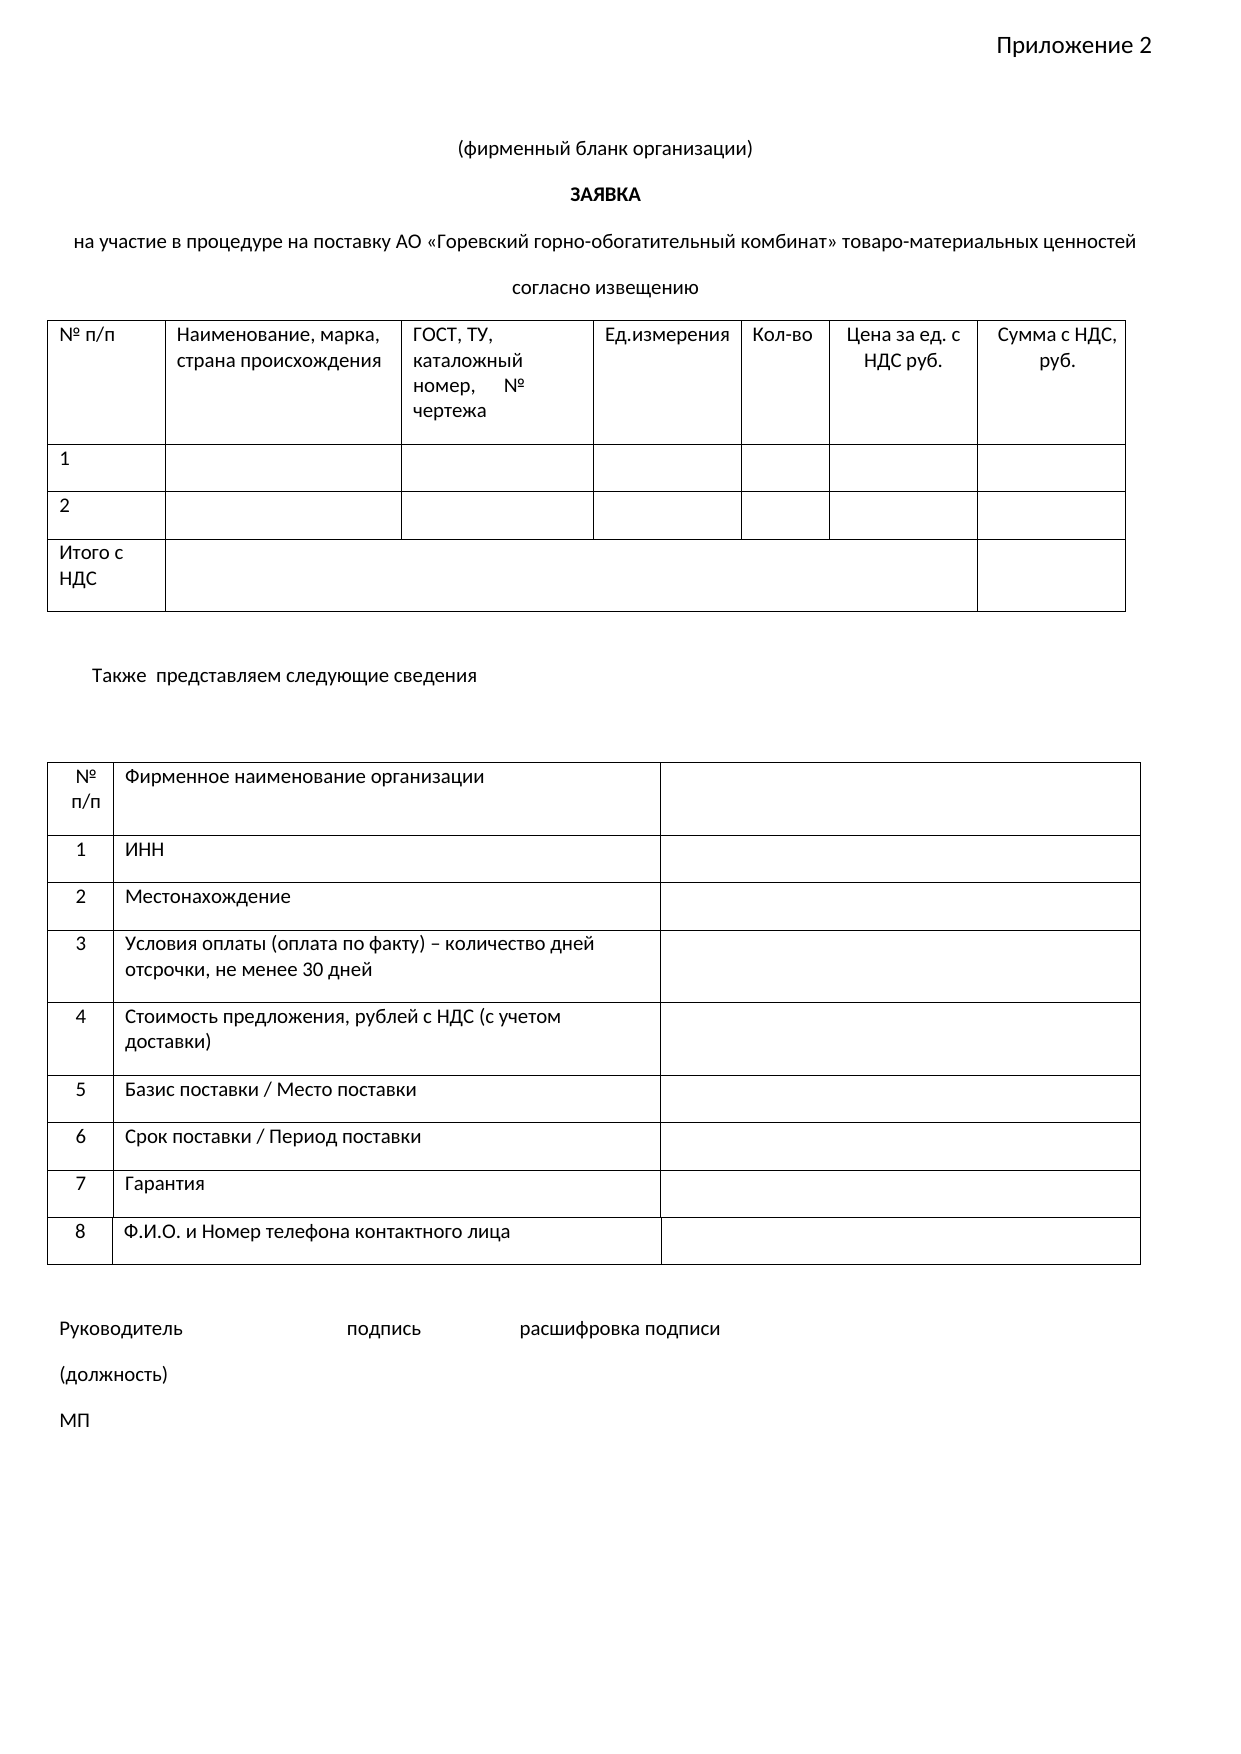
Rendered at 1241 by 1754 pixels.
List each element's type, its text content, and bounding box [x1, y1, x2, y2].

table_cell Условия оплаты (оплата по факту) – количество дней отсрочки, не менее 30 дней [114, 931, 660, 1002]
table_cell 4 [48, 1003, 113, 1075]
text Руководитель подпись расшифровка подписи [59, 1315, 1152, 1341]
table_cell [830, 445, 977, 491]
table_cell [594, 492, 741, 538]
table_cell [402, 445, 593, 491]
table_cell ИНН [114, 836, 660, 882]
text Также представляем следующие сведения [59, 662, 1152, 688]
table_cell [166, 492, 401, 538]
table_cell [661, 1076, 1140, 1122]
table_cell [978, 445, 1125, 491]
table_header [661, 763, 1140, 835]
table_header Цена за ед. с НДС руб. [830, 321, 977, 444]
table_header ГОСТ, ТУ, каталожный номер, № чертежа [402, 321, 593, 444]
table_cell [661, 1003, 1140, 1075]
table_cell 3 [48, 931, 113, 1002]
table_cell Ф.И.О. и Номер телефона контактного лица [113, 1218, 661, 1264]
table_cell [661, 931, 1140, 1002]
table_cell [978, 492, 1125, 538]
text МП [59, 1408, 1152, 1433]
table_header № п/п [48, 321, 165, 444]
table_header Ед.измерения [594, 321, 741, 444]
text на участие в процедуре на поставку АО «Горевский горно-обогатительный комбинат» товаро-материальных ценностей [59, 228, 1152, 253]
table_cell [661, 1171, 1140, 1217]
table_cell [978, 540, 1125, 611]
table_cell [402, 492, 593, 538]
table_header № п/п [48, 763, 113, 835]
table_cell [742, 492, 829, 538]
text согласно извещению [59, 274, 1152, 299]
text (должность) [59, 1361, 1152, 1387]
table_cell 1 [48, 836, 113, 882]
table_cell Итого с НДС [48, 540, 165, 611]
table_cell 1 [48, 445, 165, 491]
table_cell 8 [48, 1218, 112, 1264]
table_cell [662, 1218, 1140, 1264]
table_cell [166, 540, 977, 611]
table_header Кол-во [742, 321, 829, 444]
table_cell Срок поставки / Период поставки [114, 1123, 660, 1169]
table_cell 6 [48, 1123, 113, 1169]
table_cell Стоимость предложения, рублей с НДС (с учетом доставки) [114, 1003, 660, 1075]
table_cell 2 [48, 883, 113, 929]
table_cell [661, 1123, 1140, 1169]
text Приложение 2 [59, 29, 1152, 60]
table_header Фирменное наименование организации [114, 763, 660, 835]
table_cell 5 [48, 1076, 113, 1122]
table_cell Базис поставки / Место поставки [114, 1076, 660, 1122]
table_cell 7 [48, 1171, 113, 1217]
table_cell Гарантия [114, 1171, 660, 1217]
table_cell Местонахождение [114, 883, 660, 929]
text ЗАЯВКА [59, 182, 1152, 207]
table_cell [594, 445, 741, 491]
table_cell 2 [48, 492, 165, 538]
table_cell [742, 445, 829, 491]
table_cell [661, 883, 1140, 929]
table_cell [166, 445, 401, 491]
text (фирменный бланк организации) [59, 135, 1152, 161]
table_header Наименование, марка, страна происхождения [166, 321, 401, 444]
table_cell [830, 492, 977, 538]
table_header Сумма с НДС, руб. [978, 321, 1125, 444]
table_cell [661, 836, 1140, 882]
